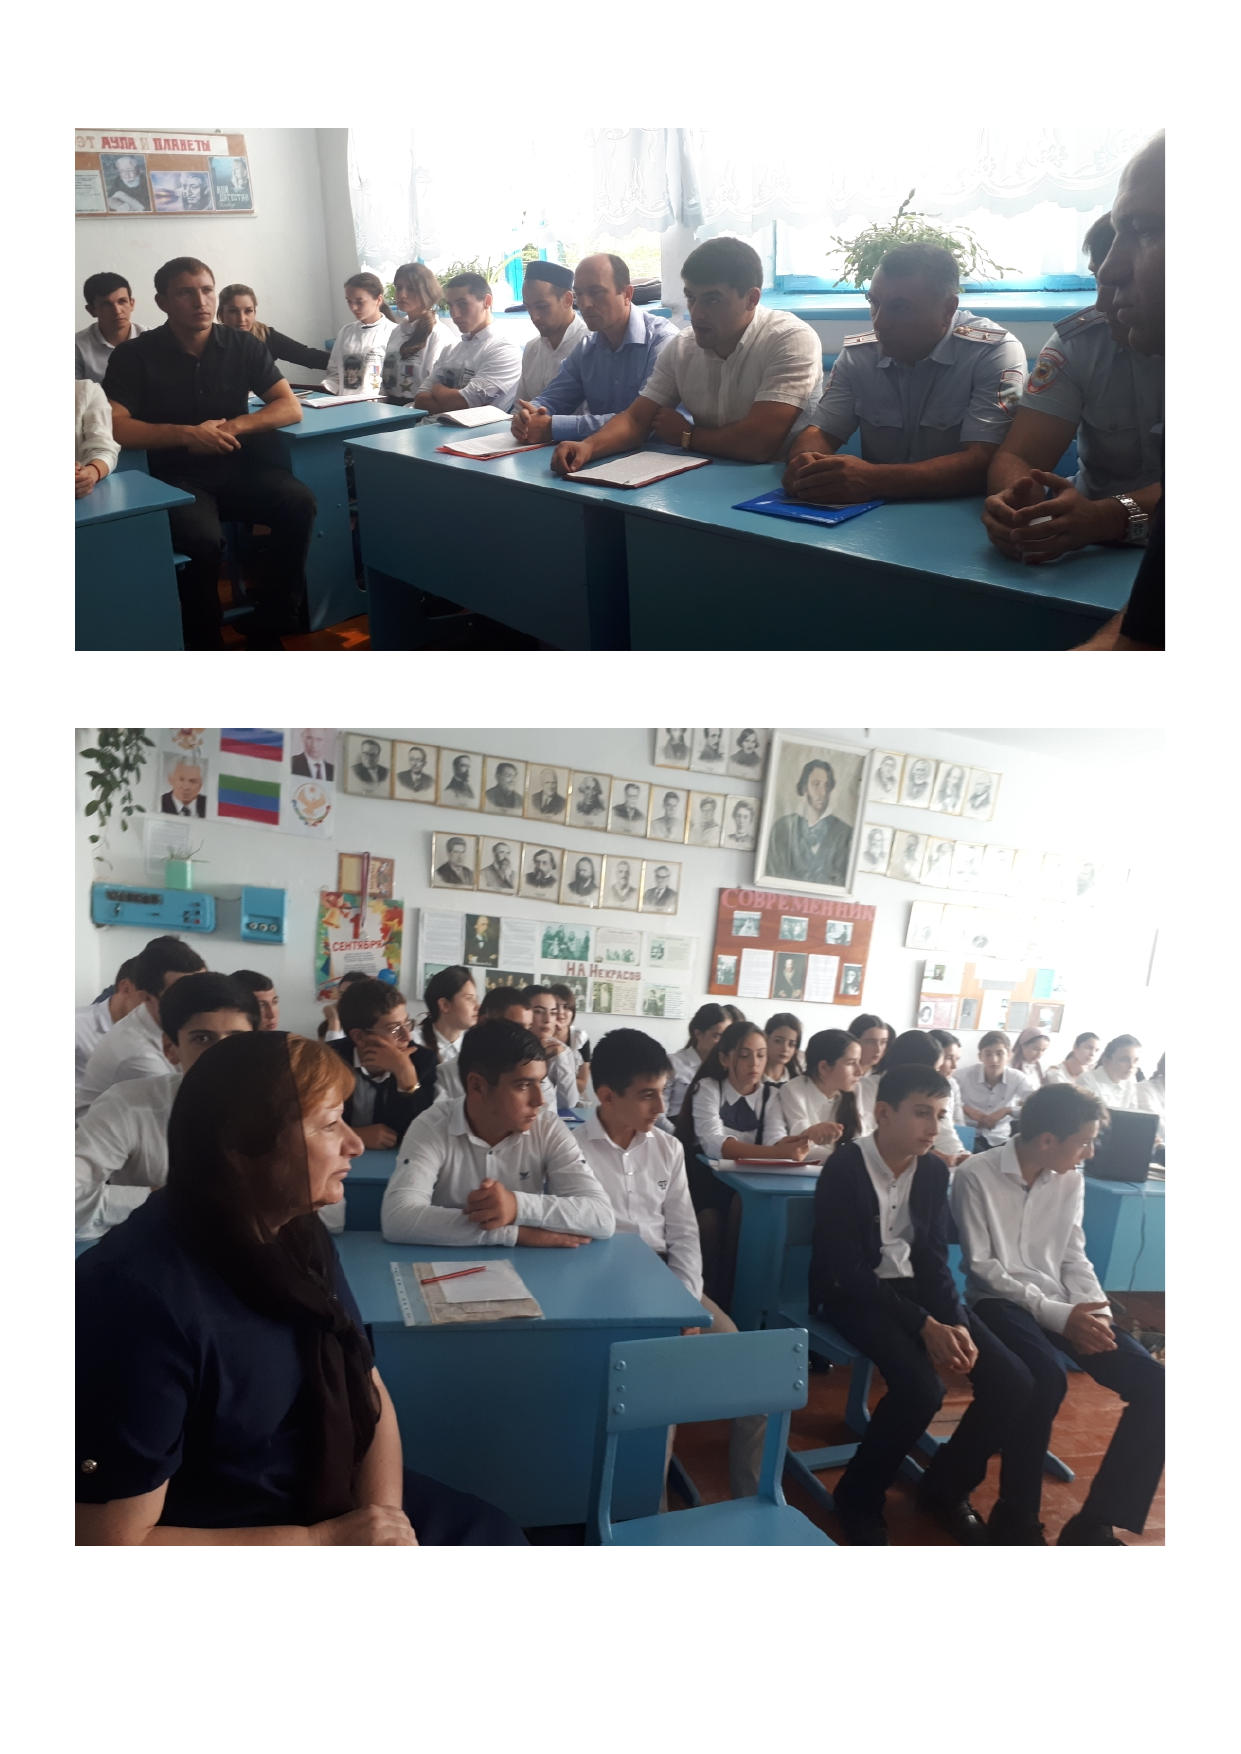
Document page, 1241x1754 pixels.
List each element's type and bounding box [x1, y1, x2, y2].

picture [75, 128, 1166, 651]
picture [75, 728, 1166, 1546]
